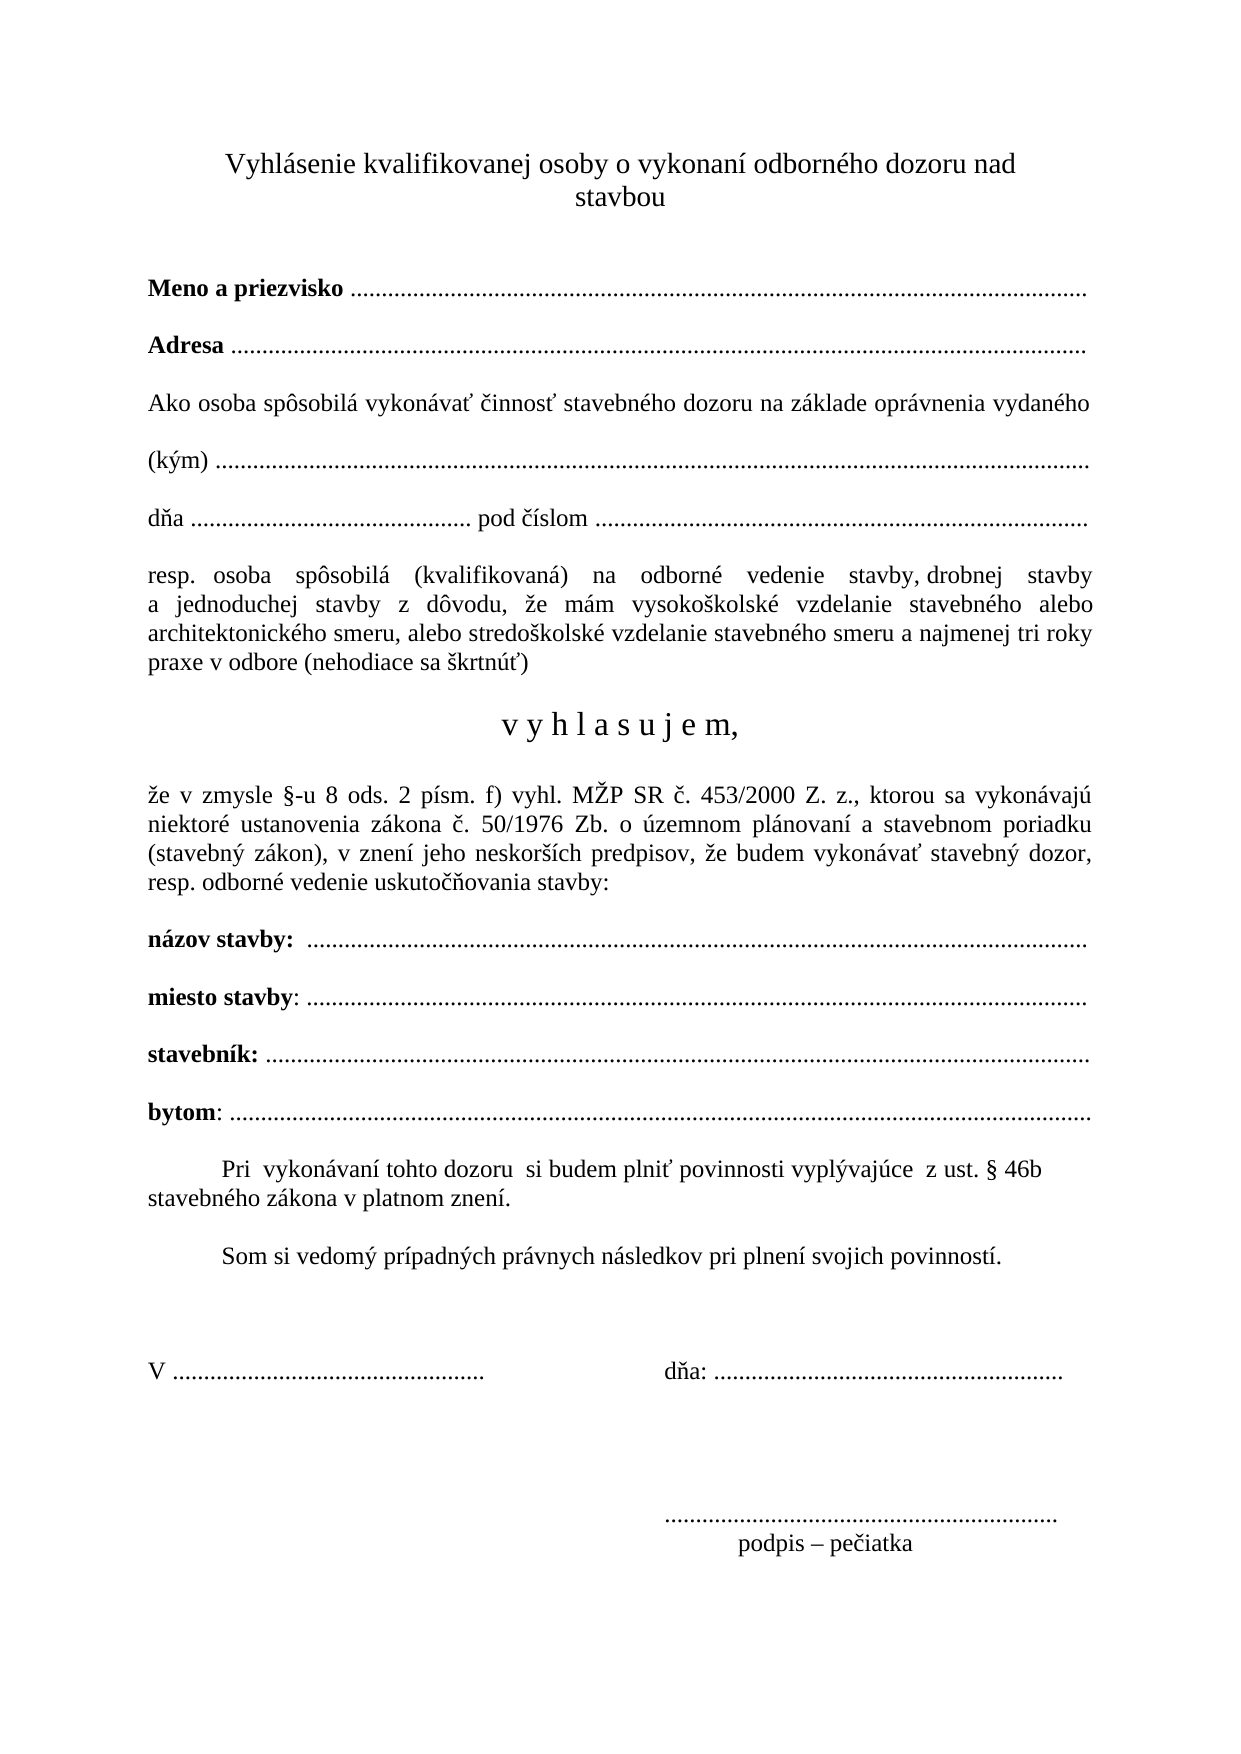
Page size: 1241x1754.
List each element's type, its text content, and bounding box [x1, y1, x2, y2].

text Ako osoba spôsobilá vykonávať činnosť stavebného dozoru na základe oprávnenia vydaného (kým) ............................................................................................................................................ [148, 388, 1090, 474]
text že v zmysle §-u 8 ods. 2 písm. f) vyhl. MŽP SR č. 453/2000 Z. z., ktorou sa vykonávajú niektoré ustanovenia zákona č. 50/1976 Zb. o územnom plánovaní a stavebnom poriadku (stavebný zákon), v znení jeho neskorších predpisov, že budem vykonávať stavebný dozor, resp. odborné vedenie uskutočňovania stavby: [148, 781, 1093, 896]
text V .................................................. dňa: ........................................................ [148, 1356, 1105, 1384]
text Pri vykonávaní tohto dozoru si budem plniť povinnosti vyplývajúce z ust. § 46b stavebného zákona v platnom znení. [148, 1154, 1105, 1212]
text stavebník: .................................................................................................................................... [148, 1039, 1105, 1068]
text názov stavby: ............................................................................................................................. [148, 924, 1105, 953]
text Vyhlásenie kvalifikovanej osoby o vykonaní odborného dozoru nad stavbou [194, 146, 1047, 213]
text Meno a priezvisko ...................................................................................................................... [148, 273, 1105, 301]
title v y h l a s u j e m, [193, 704, 1047, 742]
text bytom: .......................................................................................................................................... [148, 1097, 1105, 1126]
text resp. osoba spôsobilá (kvalifikovaná) na odborné vedenie stavby, drobnej stavby a jednoduchej stavby z dôvodu, že mám vysokoškolské vzdelanie stavebného alebo architektonického smeru, alebo stredoškolské vzdelanie stavebného smeru a najmenej tri roky praxe v odbore (nehodiace sa škrtnúť) [148, 560, 1093, 675]
text podpis – pečiatka [738, 1528, 1105, 1557]
text miesto stavby: ............................................................................................................................. [148, 982, 1105, 1011]
text Som si vedomý prípadných právnych následkov pri plnení svojich povinností. [221, 1241, 1105, 1269]
text dňa ............................................. pod číslom ............................................................................... [148, 503, 1105, 532]
text Adresa ......................................................................................................................................... [148, 330, 1105, 359]
text ............................................................... [664, 1499, 1105, 1528]
